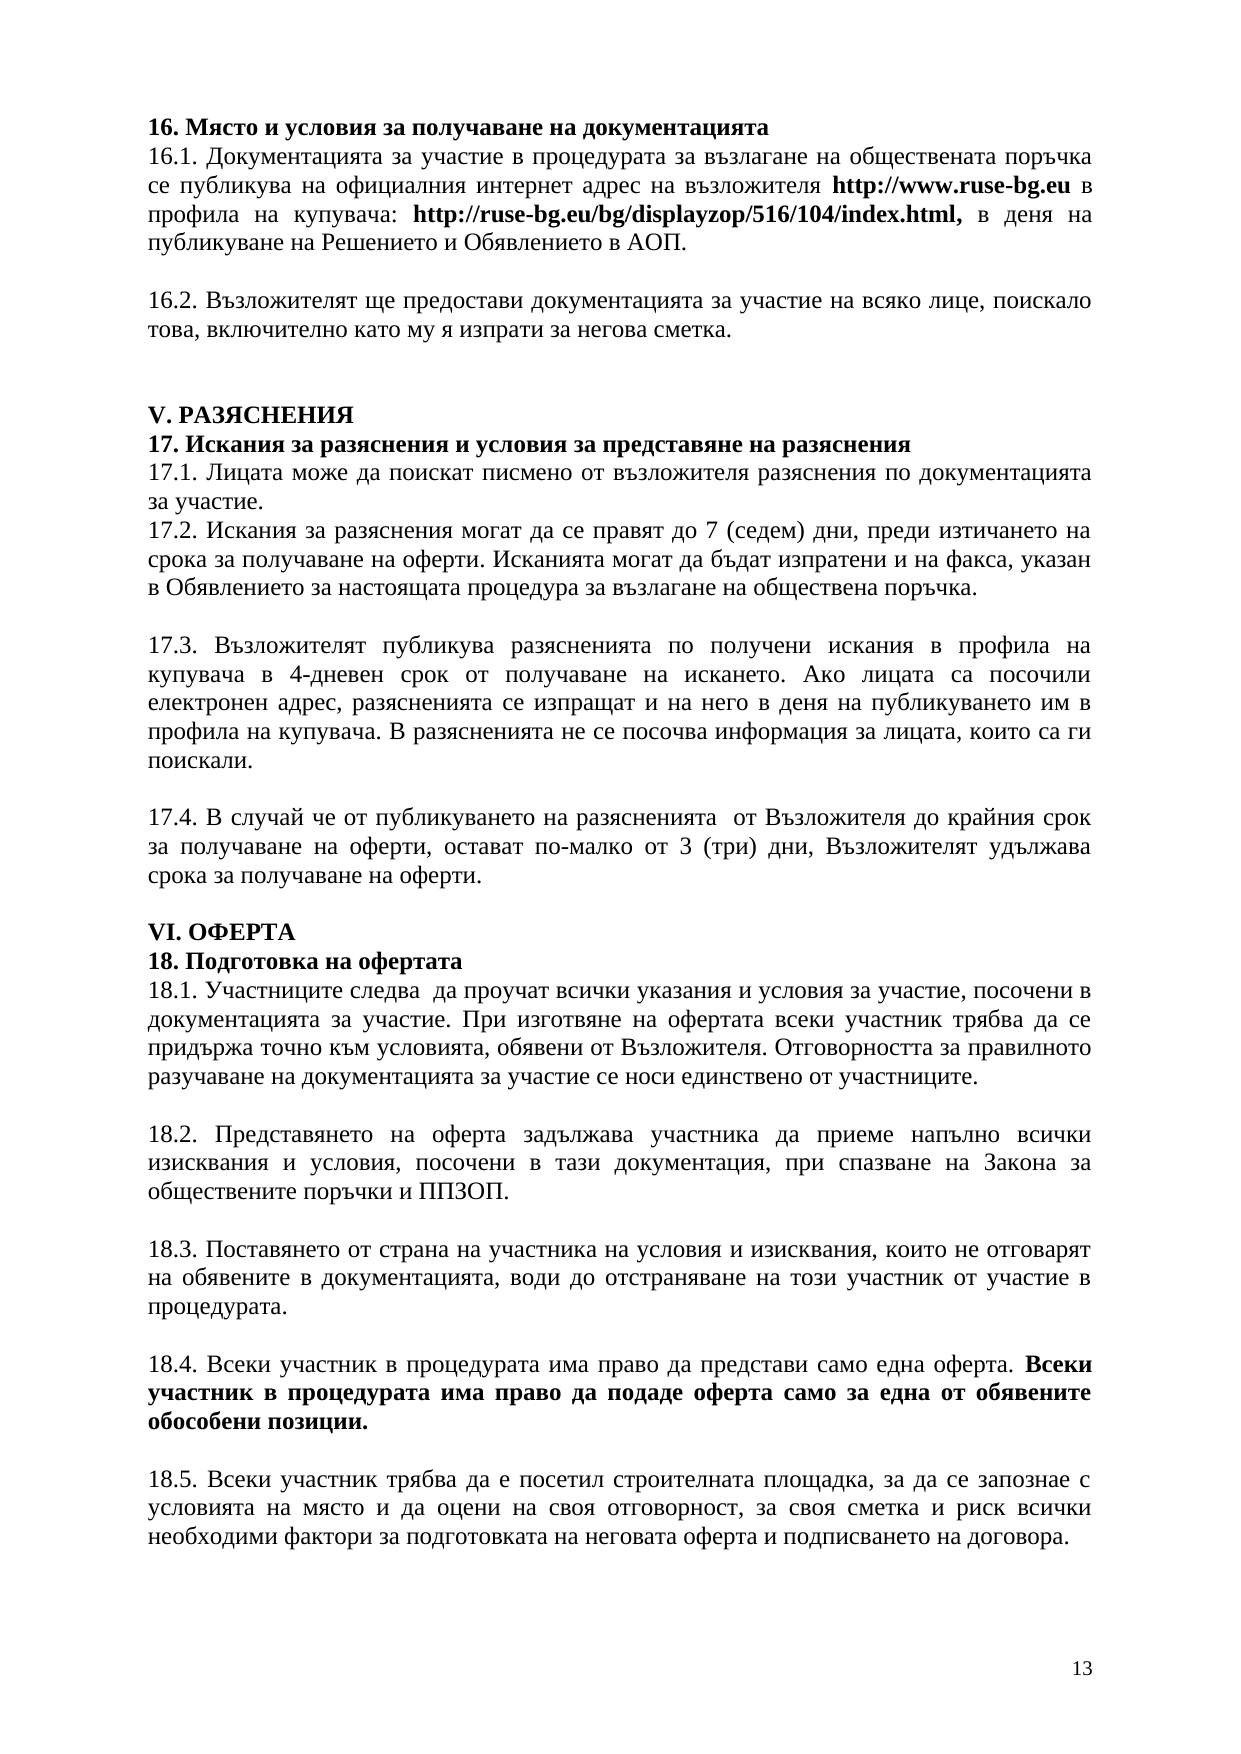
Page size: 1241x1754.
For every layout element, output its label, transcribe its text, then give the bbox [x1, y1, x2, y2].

text 17.1. Лицата може да поискат писмено от възложителя разяснения по документацията за участие. [148, 457, 1092, 515]
text 18.2. Представянето на оферта задължава участника да приеме напълно всички изисквания и условия, посочени в тази документация, при спазване на Закона за обществените поръчки и ППЗОП. [148, 1119, 1092, 1205]
text V. РАЗЯСНЕНИЯ [148, 400, 1092, 429]
text 17. Искания за разяснения и условия за представяне на разяснения [148, 429, 1092, 457]
text 18.3. Поставянето от страна на участника на условия и изисквания, които не отговарят на обявените в документацията, води до отстраняване на този участник от участие в процедурата. [148, 1234, 1092, 1320]
text 16.2. Възложителят ще предостави документацията за участие на всяко лице, поискало това, включително като му я изпрати за негова сметка. [148, 285, 1092, 342]
text 16. Място и условия за получаване на документацията [148, 112, 1092, 141]
text 17.4. В случай че от публикуването на разясненията от Възложителя до крайния срок за получаване на оферти, остават по-малко от 3 (три) дни, Възложителят удължава срока за получаване на оферти. [148, 802, 1092, 889]
text 17.2. Искания за разяснения могат да се правят до 7 (седем) дни, преди изтичането на срока за получаване на оферти. Исканията могат да бъдат изпратени и на факса, указан в Обявлението за настоящата процедура за възлагане на обществена поръчка. [148, 515, 1092, 601]
text 16.1. Документацията за участие в процедурата за възлагане на обществената поръчка се публикува на официалния интернет адрес на възложителя http://www.ruse-bg.eu в профила на купувача: http://ruse-bg.eu/bg/displayzop/516/104/index.html, в деня на публикуване на Решението и Обявлението в АОП. [148, 141, 1092, 256]
text 18. Подготовка на офертата [148, 946, 1092, 975]
text 18.5. Всеки участник трябва да е посетил строителната площадка, за да се запознае с условията на място и да оцени на своя отговорност, за своя сметка и риск всички необходими фактори за подготовката на неговата оферта и подписването на договора. [148, 1464, 1092, 1550]
text 18.1. Участниците следва да проучат всички указания и условия за участие, посочени в документацията за участие. При изготвяне на офертата всеки участник трябва да се придържа точно към условията, обявени от Възложителя. Отговорността за правилното разучаване на документацията за участие се носи единствено от участниците. [148, 975, 1092, 1090]
text 18.4. Всеки участник в процедурата има право да представи само една оферта. Всеки участник в процедурата има право да подаде оферта само за една от обявените обособени позиции. [148, 1349, 1092, 1435]
text VI. ОФЕРТА [148, 917, 1092, 946]
text 17.3. Възложителят публикува разясненията по получени искания в профила на купувача в 4-дневен срок от получаване на искането. Ако лицата са посочили електронен адрес, разясненията се изпращат и на него в деня на публикуването им в профила на купувача. В разясненията не се посочва информация за лицата, които са ги поискали. [148, 630, 1092, 774]
